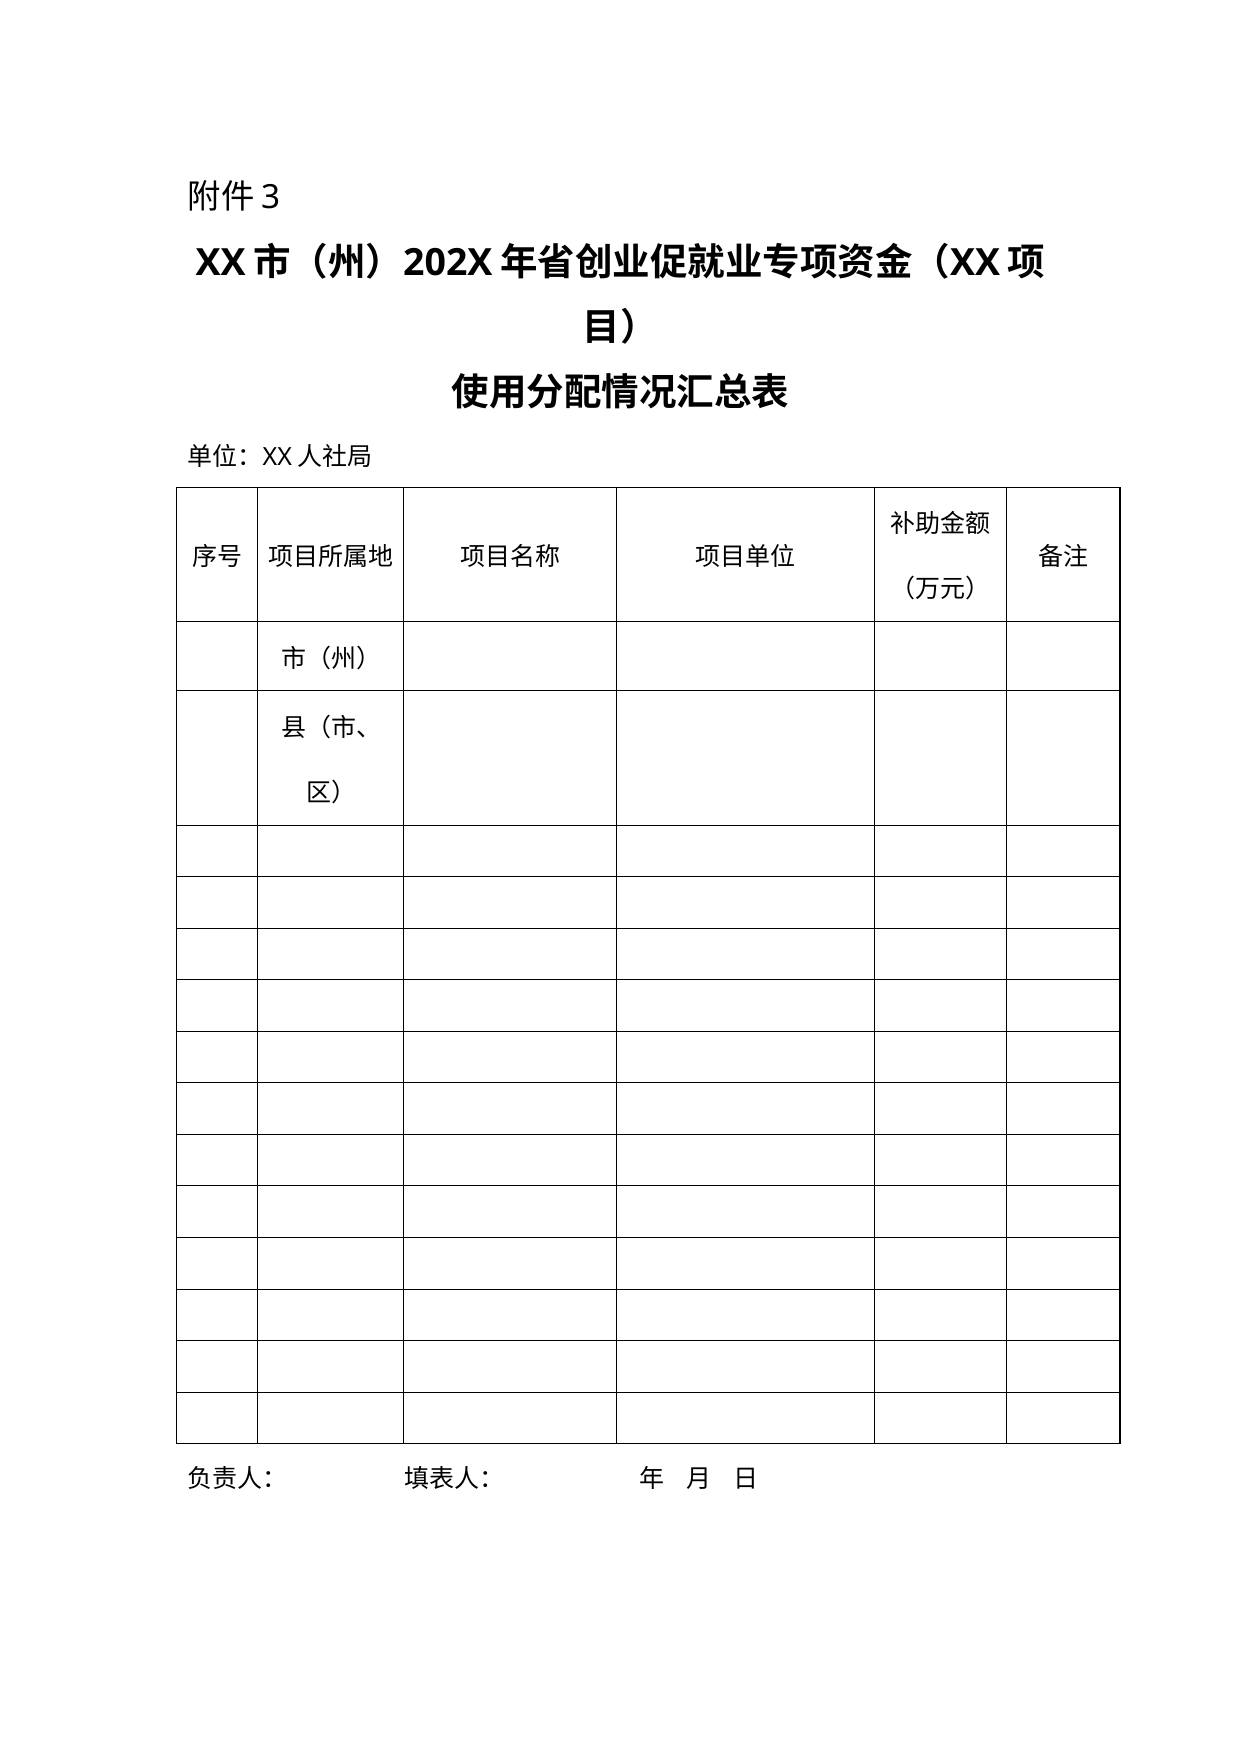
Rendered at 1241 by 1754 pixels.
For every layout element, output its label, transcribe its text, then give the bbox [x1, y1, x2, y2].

table_cell [617, 1341, 874, 1392]
table_cell [258, 1290, 403, 1340]
table_cell [404, 1032, 616, 1082]
table_cell [1007, 1186, 1119, 1237]
table_cell [258, 1083, 403, 1134]
table_cell [875, 1290, 1006, 1340]
table_cell [1007, 1083, 1119, 1134]
table_cell [875, 877, 1006, 928]
table_cell [404, 929, 616, 979]
table_cell [875, 1341, 1006, 1392]
table_cell [404, 1341, 616, 1392]
table_cell [875, 622, 1006, 690]
table_cell [617, 1135, 874, 1185]
table_cell [875, 980, 1006, 1031]
table_cell [1007, 1393, 1119, 1443]
table_cell [404, 1083, 616, 1134]
table_cell 市（州） [258, 622, 403, 690]
table_cell [617, 691, 874, 824]
table_cell [617, 1083, 874, 1134]
table_cell [617, 1290, 874, 1340]
table_cell [404, 1393, 616, 1443]
table_cell [1007, 877, 1119, 928]
table_cell [258, 929, 403, 979]
table_cell [404, 826, 616, 876]
table_cell [177, 1186, 257, 1237]
table_cell [617, 1238, 874, 1288]
table_cell [177, 826, 257, 876]
table_cell [177, 1032, 257, 1082]
table_cell [875, 826, 1006, 876]
table_cell [1007, 980, 1119, 1031]
table_cell [617, 1393, 874, 1443]
table_cell [404, 691, 616, 824]
table_cell [177, 1083, 257, 1134]
table_header 项目名称 [404, 488, 616, 621]
table_cell [258, 1238, 403, 1288]
table_cell [177, 1238, 257, 1288]
table_cell [258, 1341, 403, 1392]
table_cell [1007, 622, 1119, 690]
table_header 备注 [1007, 488, 1119, 621]
table_cell [875, 691, 1006, 824]
text XX市（州）202X年省创业促就业专项资金（XX项目） [187, 227, 1053, 357]
table_cell [1007, 929, 1119, 979]
table_cell [875, 1032, 1006, 1082]
table_cell [1007, 1290, 1119, 1340]
table_cell [404, 1186, 616, 1237]
table_cell [617, 929, 874, 979]
table_cell [258, 980, 403, 1031]
table_cell [875, 1135, 1006, 1185]
table_cell [1007, 1032, 1119, 1082]
table_cell [258, 877, 403, 928]
table_cell [177, 1290, 257, 1340]
table_cell [258, 1393, 403, 1443]
table_cell [404, 980, 616, 1031]
table_cell [1007, 826, 1119, 876]
table_cell [1007, 691, 1119, 824]
table_cell [1007, 1238, 1119, 1288]
table_cell [177, 1393, 257, 1443]
table_cell [617, 1032, 874, 1082]
table_cell [258, 1135, 403, 1185]
text 附件3 [187, 162, 1053, 227]
table_cell [1007, 1341, 1119, 1392]
table_cell [875, 1393, 1006, 1443]
table_cell [1007, 1135, 1119, 1185]
table_cell [177, 1341, 257, 1392]
table_cell [875, 1186, 1006, 1237]
table_cell [404, 1290, 616, 1340]
text 单位：XX人社局 [187, 422, 1053, 487]
table_cell [177, 929, 257, 979]
table_cell [617, 622, 874, 690]
table_cell [875, 929, 1006, 979]
table_cell [617, 877, 874, 928]
table_cell [258, 1032, 403, 1082]
table_cell [258, 1186, 403, 1237]
table_header 项目单位 [617, 488, 874, 621]
table_cell [177, 980, 257, 1031]
table_cell [617, 980, 874, 1031]
table_cell [177, 877, 257, 928]
table_cell [404, 1135, 616, 1185]
table_cell [258, 826, 403, 876]
table_cell [617, 1186, 874, 1237]
table_cell 县（市、区） [258, 691, 403, 824]
table_header 项目所属地 [258, 488, 403, 621]
text 使用分配情况汇总表 [187, 357, 1053, 422]
table_cell [617, 826, 874, 876]
table_cell [177, 691, 257, 824]
table_cell [404, 1238, 616, 1288]
table_header 序号 [177, 488, 257, 621]
table_cell [404, 877, 616, 928]
table_cell [177, 1135, 257, 1185]
table_cell [404, 622, 616, 690]
table_cell [875, 1083, 1006, 1134]
text 负责人： 填表人： 年 月 日 [187, 1444, 1053, 1509]
table_cell [177, 622, 257, 690]
table_cell [875, 1238, 1006, 1288]
